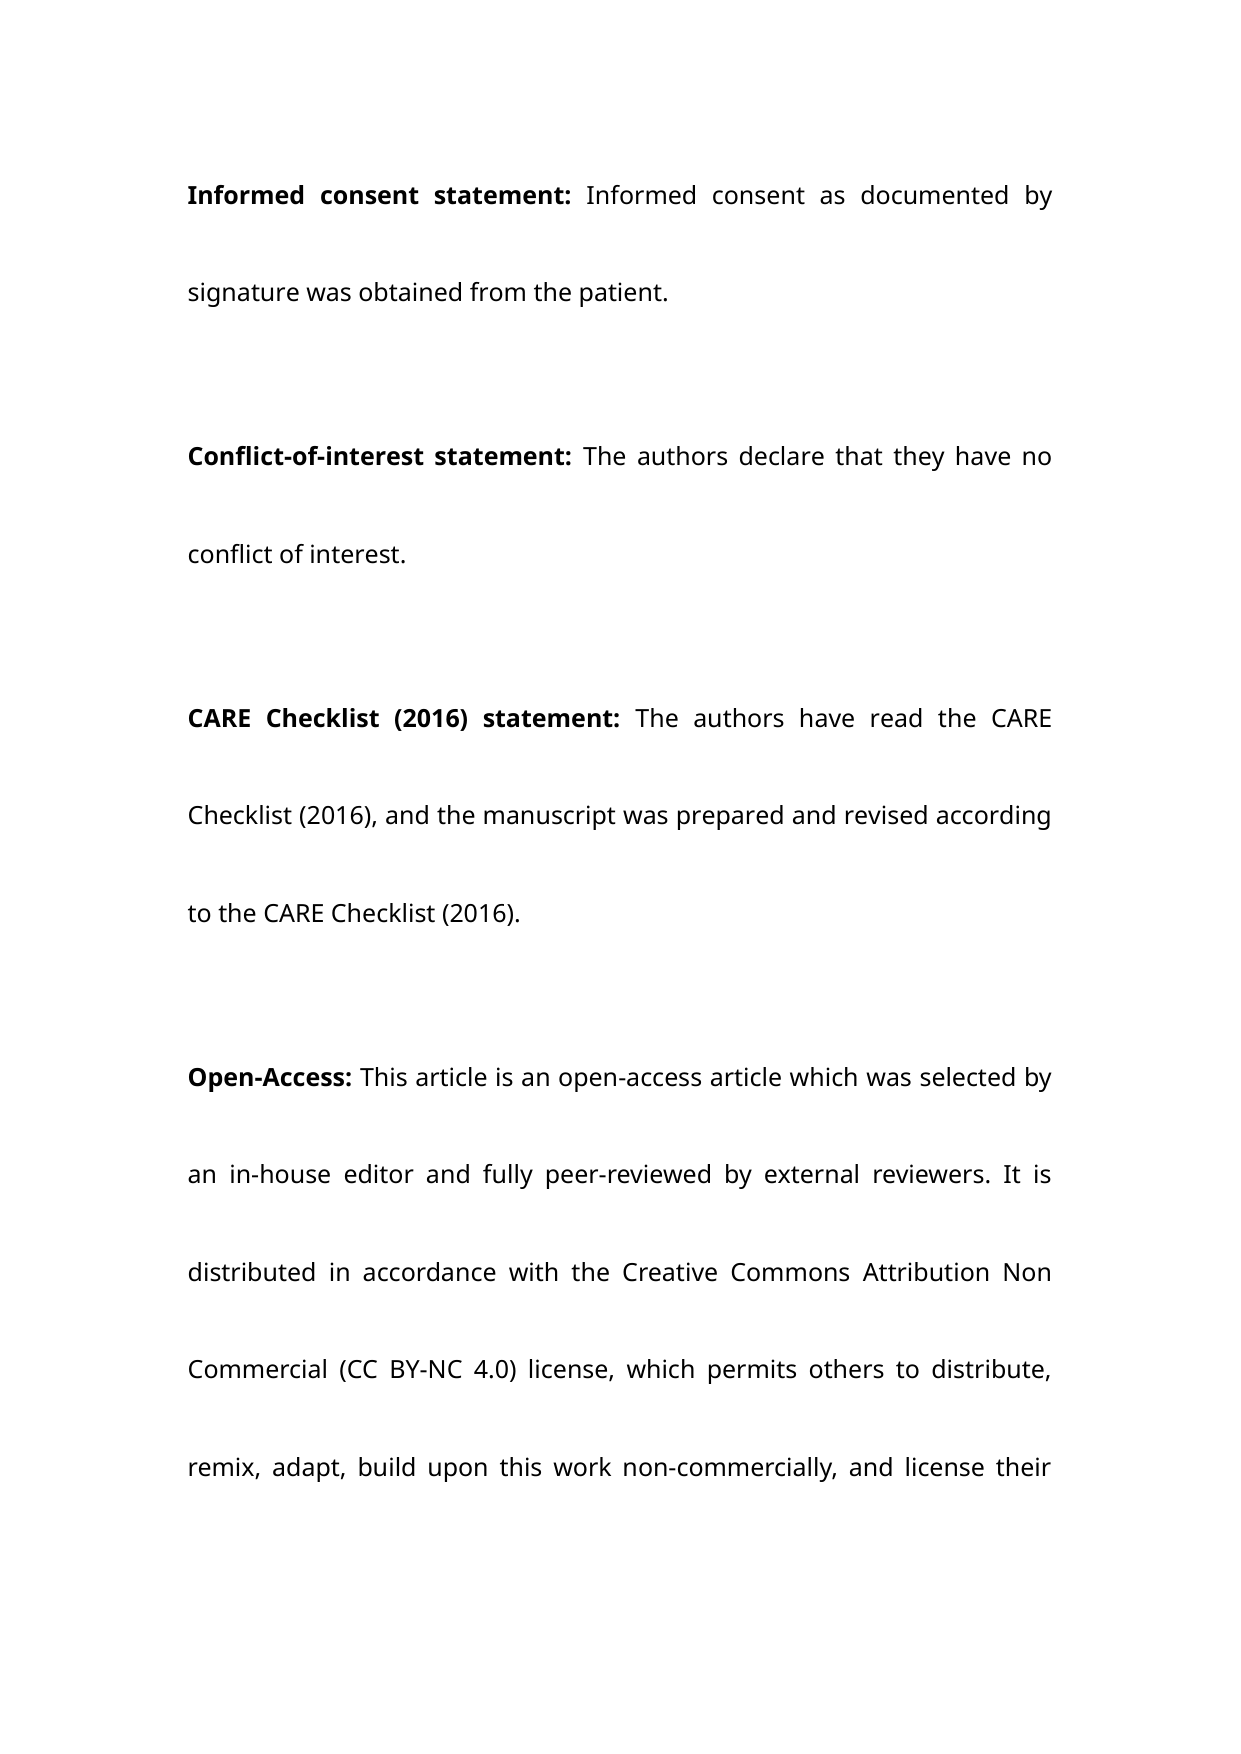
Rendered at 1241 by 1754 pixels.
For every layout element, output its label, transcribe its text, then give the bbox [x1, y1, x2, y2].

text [187, 1044, 1053, 1499]
text CARE Checklist (2016) statement: The authors have read the CARE Checklist (2016), and the manuscript was prepared and revised according to the CARE Checklist (2016). [187, 685, 1053, 945]
text Conflict-of-interest statement: The authors declare that they have no conflict of interest. [187, 423, 1053, 586]
text Informed consent statement: Informed consent as documented by signature was obtained from the patient. [187, 162, 1053, 324]
